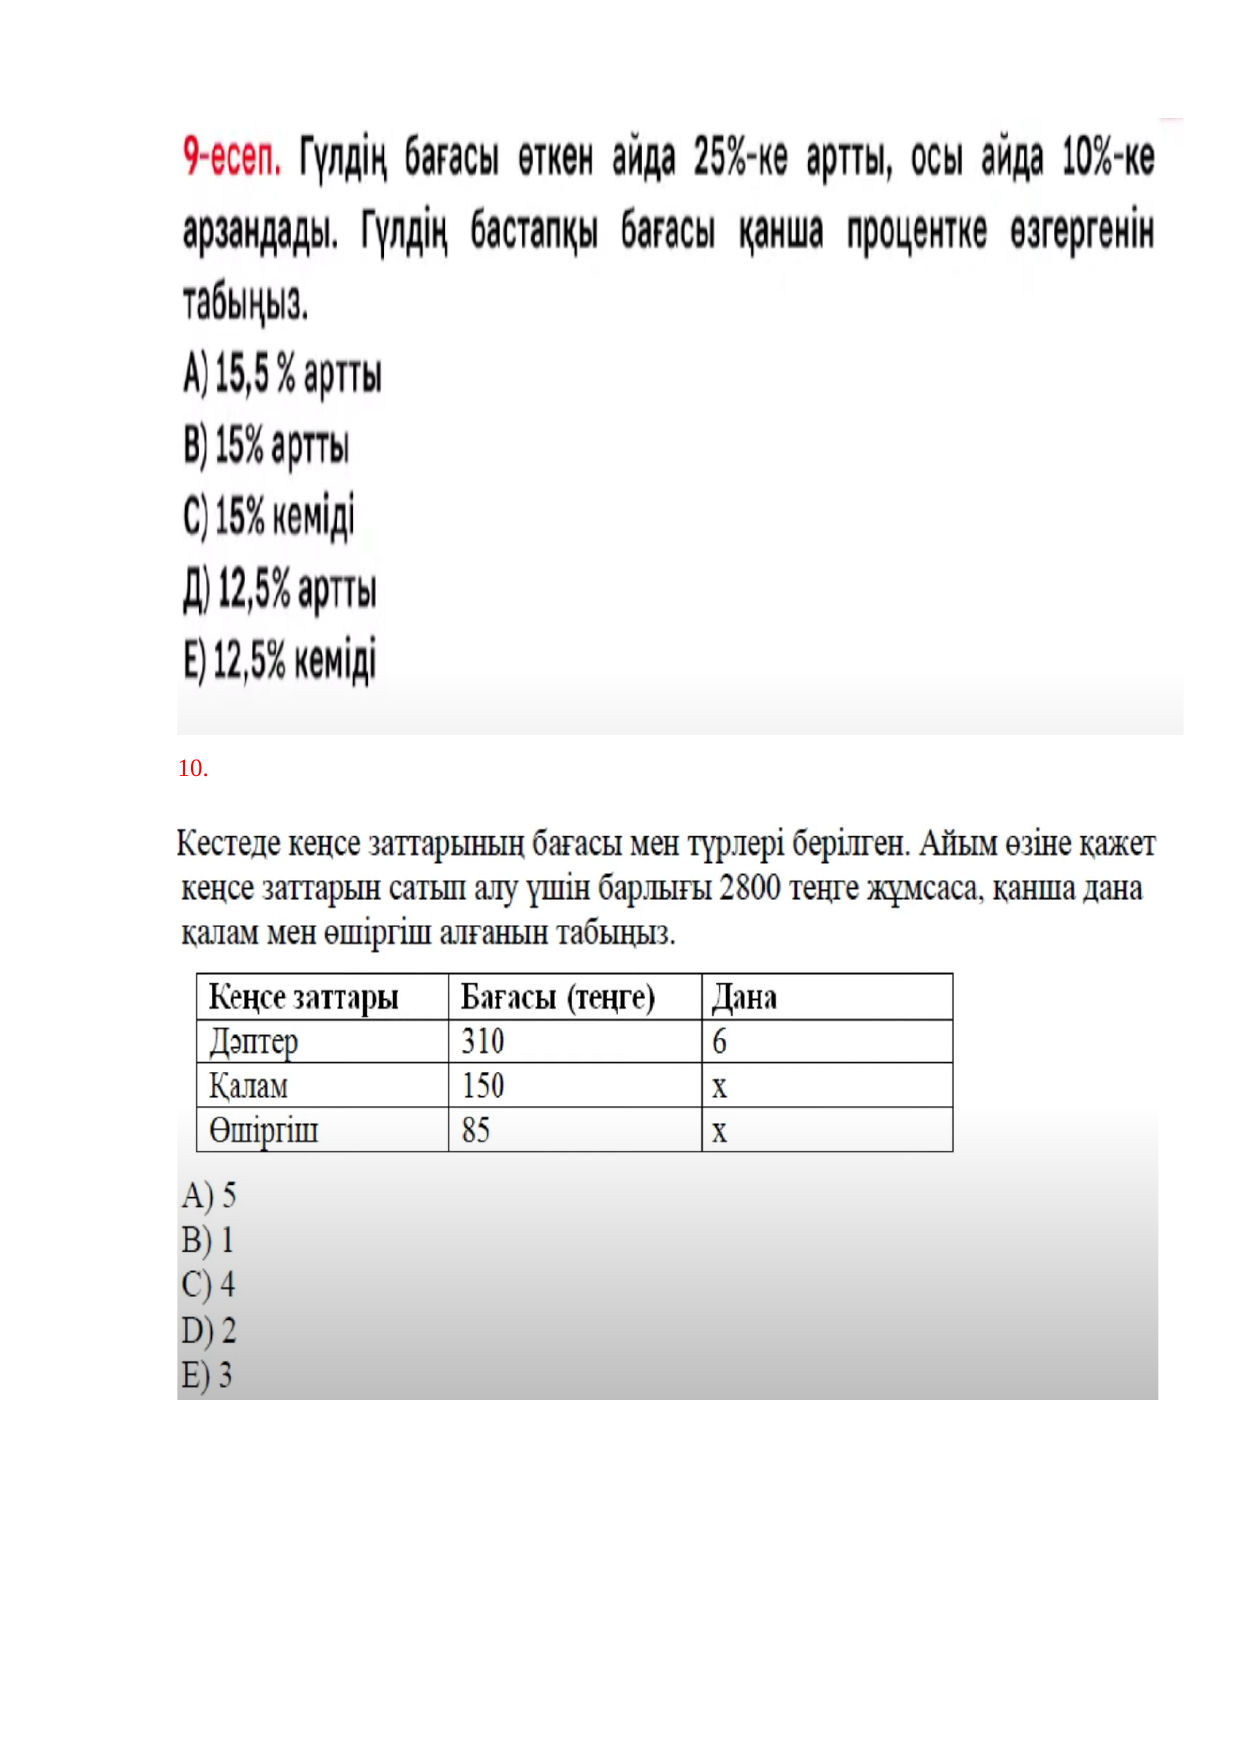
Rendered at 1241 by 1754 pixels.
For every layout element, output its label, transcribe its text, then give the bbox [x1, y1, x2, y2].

text 10. [177, 753, 1152, 782]
picture [177, 118, 1184, 735]
picture [177, 801, 1159, 1400]
